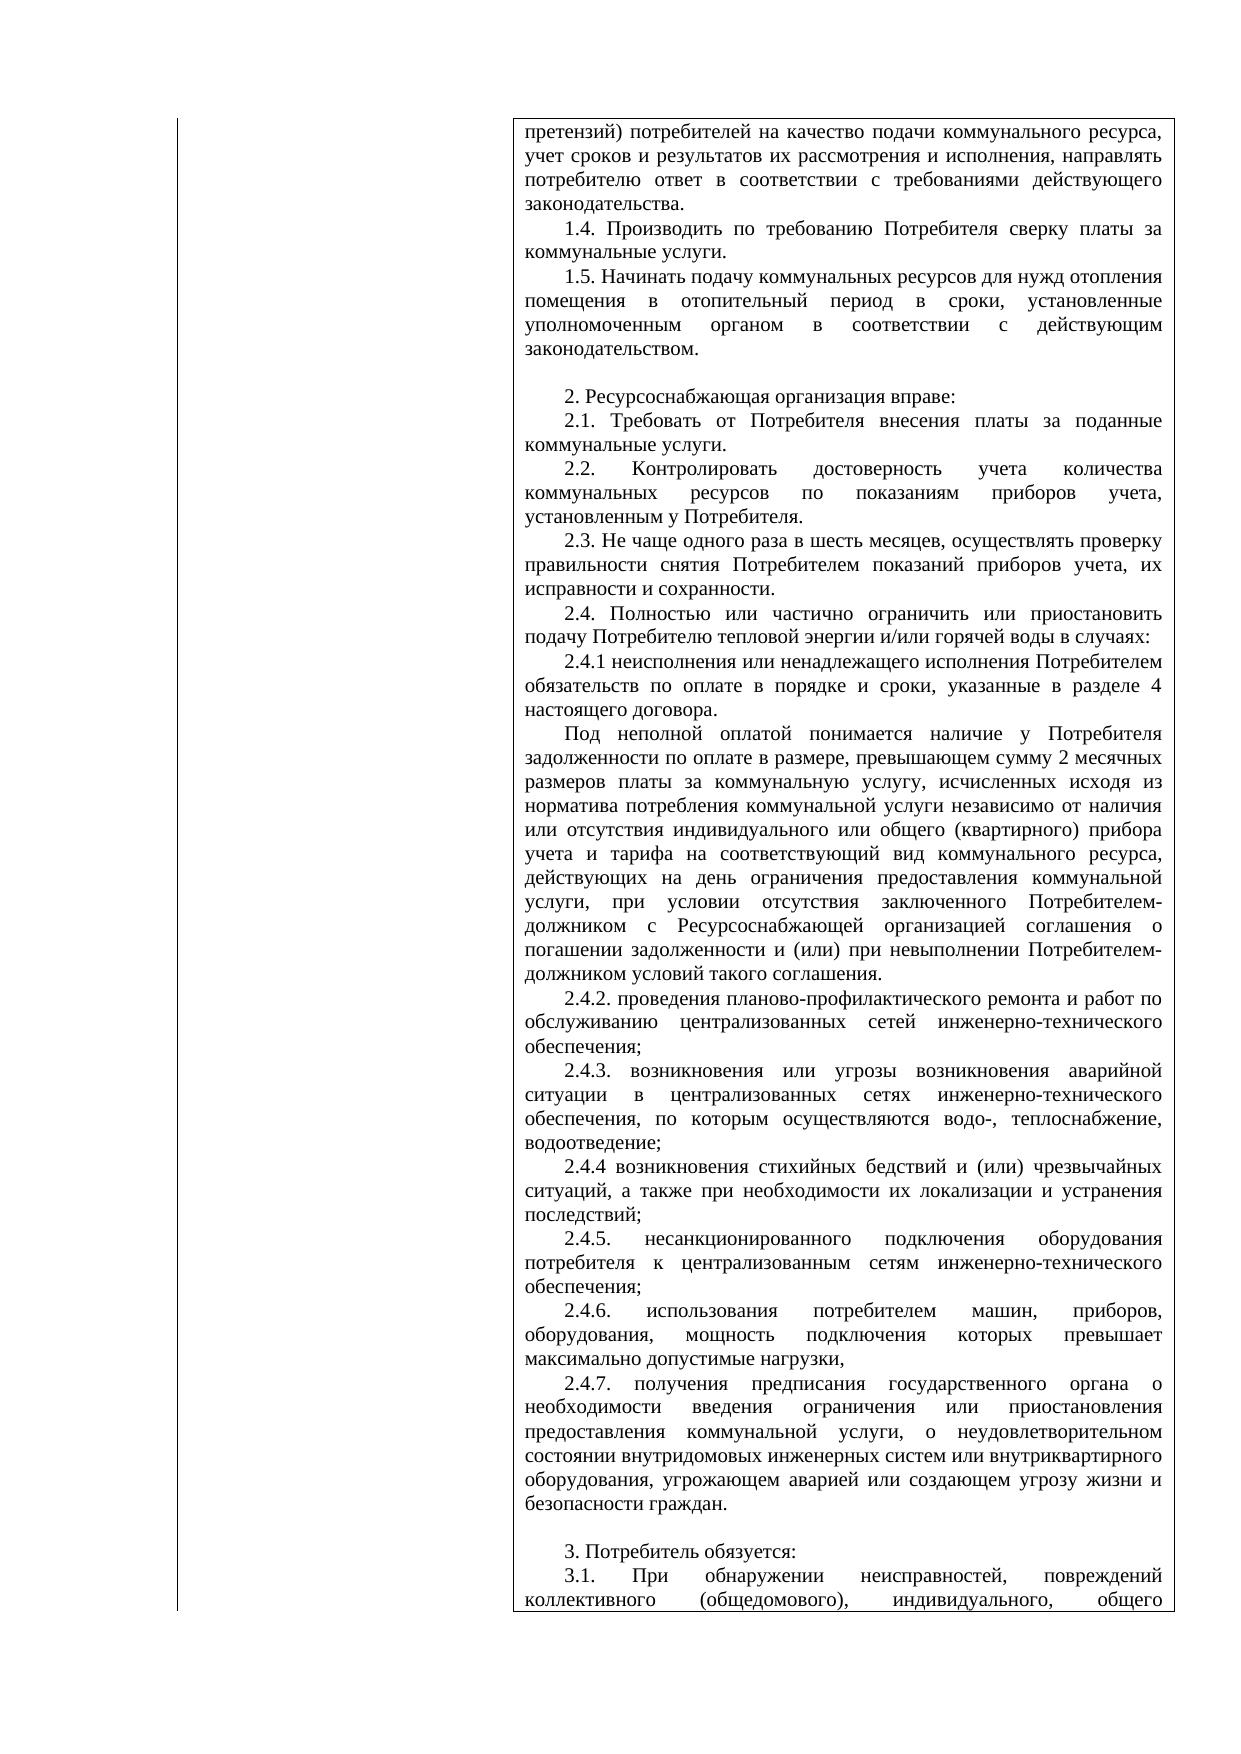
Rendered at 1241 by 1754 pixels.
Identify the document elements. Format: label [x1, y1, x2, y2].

table_cell [514, 119, 1174, 1611]
